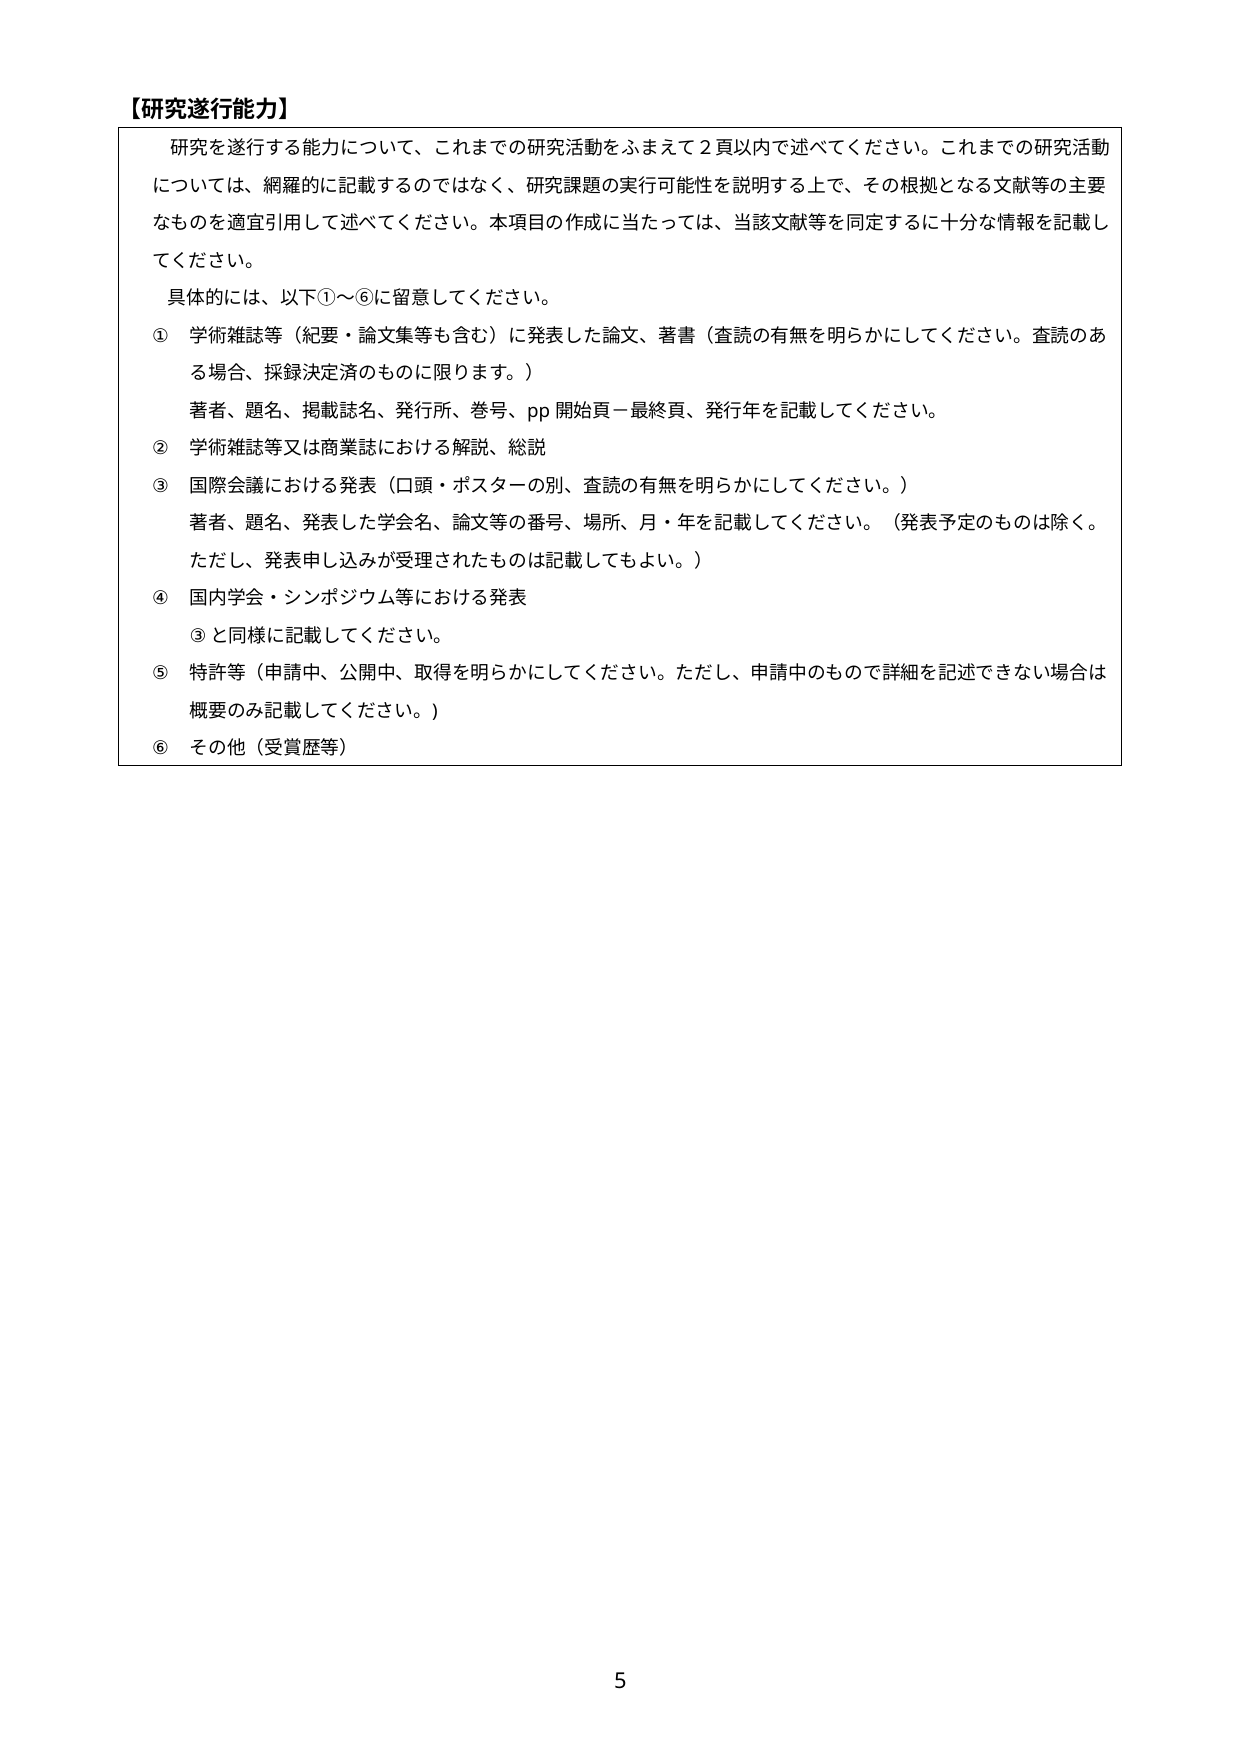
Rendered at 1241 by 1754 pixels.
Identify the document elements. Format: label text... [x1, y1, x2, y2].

text 【研究遂行能力】 [118, 89, 1122, 127]
table_header 研究を遂行する能力について、これまでの研究活動をふまえて２頁以内で述べてください。これまでの研究活動については、網羅的に記載するのではなく、研究課題の実行可能性を説明する上で、その根拠となる文献等の主要なものを適宜引用して述べてください。本項目の作成に当たっては、当該文献等を同定するに十分な情報を記載してください。 具体的には、以下①～⑥に留意してください。 学術雑誌等（紀要・論文集等も含む）に発表した論文、著書（査読の有無を明らかにしてください。査読のある場合、採録決定済のものに限ります。） 著者、題名、掲載誌名、発行所、巻号、pp 開始頁－最終頁、発行年を記載してください。 学術雑誌等又は商業誌における解説、総説 国際会議における発表（口頭・ポスターの別、査読の有無を明らかにしてください。） 著者、題名、発表した学会名、論文等の番号、場所、月・年を記載してください。（発表予定のものは除く。ただし、発表申し込みが受理されたものは記載してもよい。） 国内学会・シンポジウム等における発表 ③と同様に記載してください。 特許等（申請中、公開中、取得を明らかにしてください。ただし、申請中のもので詳細を記述できない場合は概要のみ記載してください。) その他（受賞歴等） [119, 128, 1121, 765]
